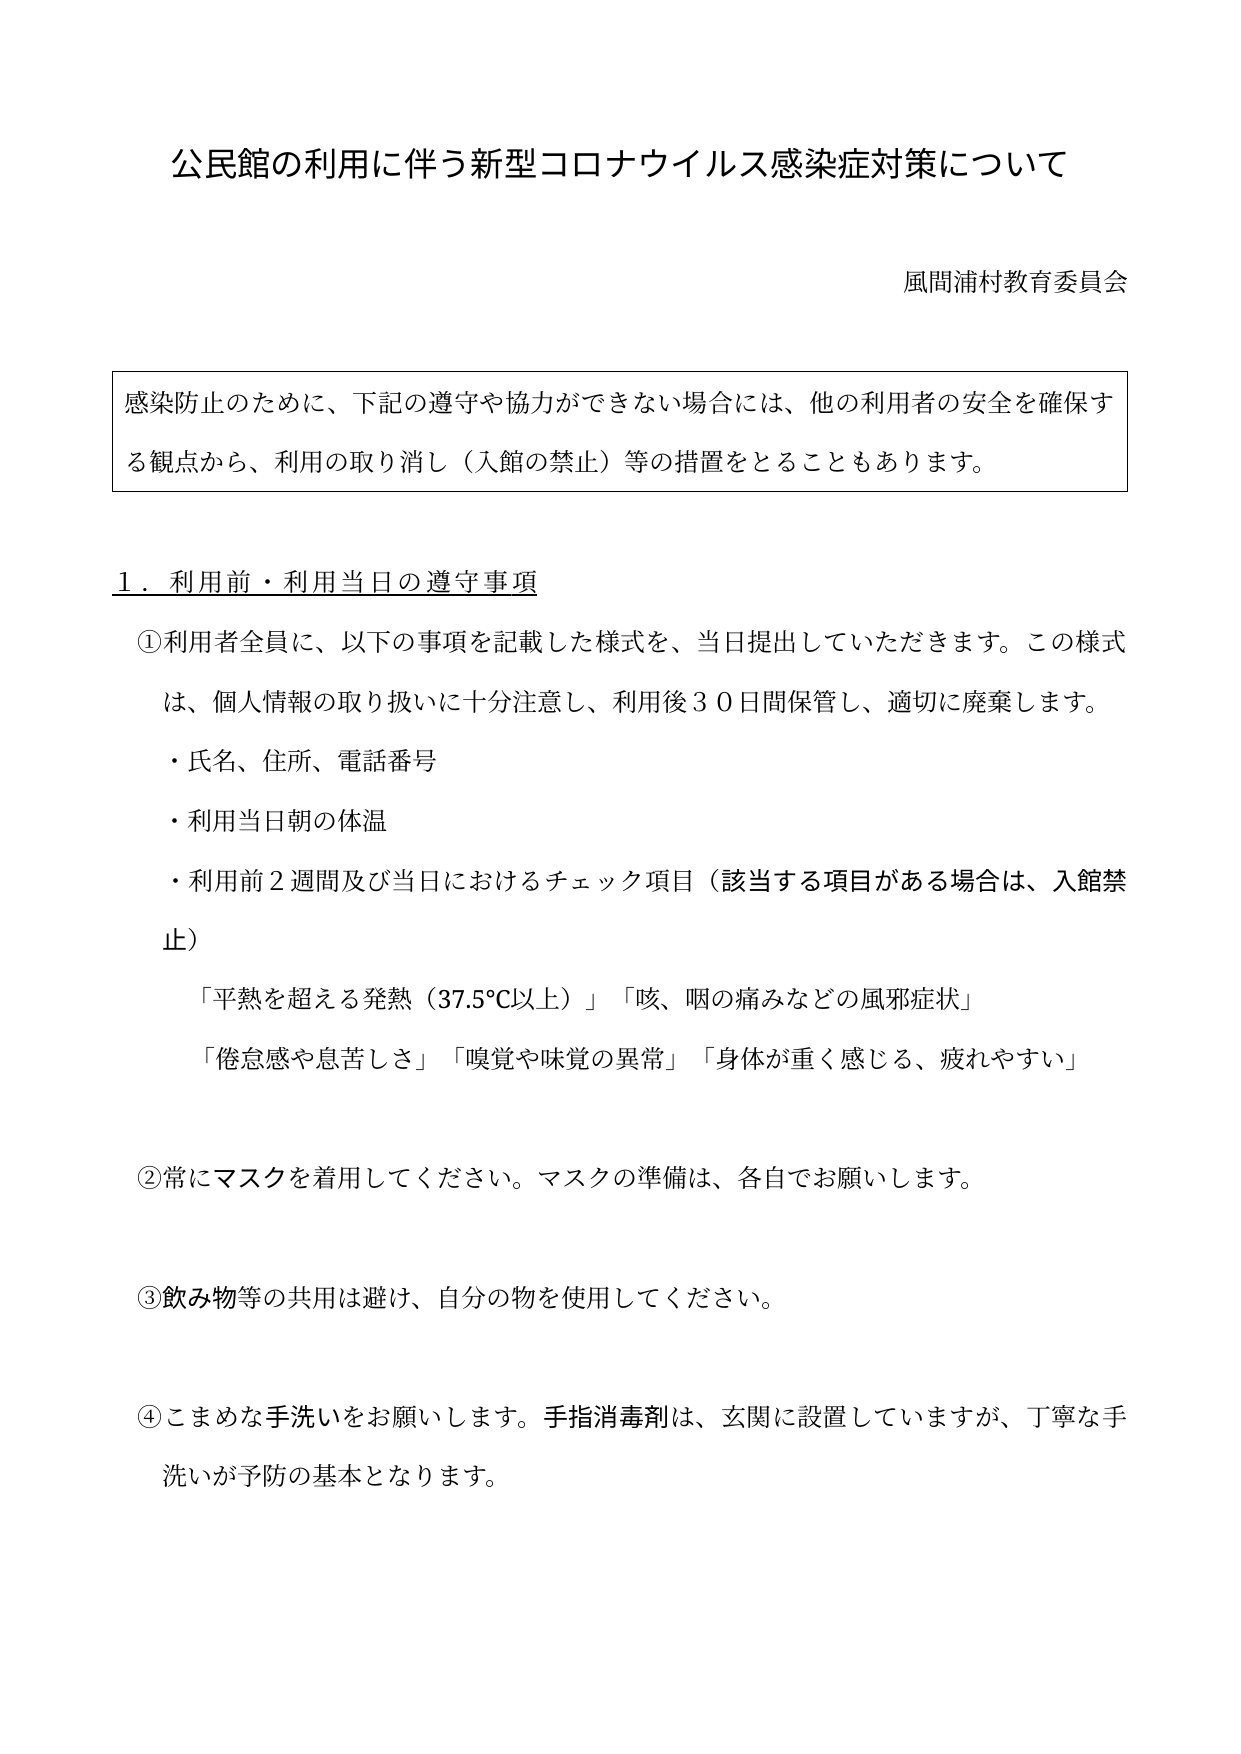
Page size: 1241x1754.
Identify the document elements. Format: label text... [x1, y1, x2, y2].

text １．利用前・利用当日の遵守事項 [112, 551, 1128, 611]
text ①利用者全員に、以下の事項を記載した様式を、当日提出していただきます。この様式は、個人情報の取り扱いに十分注意し、利用後３０日間保管し、適切に廃棄します。 [112, 611, 1128, 730]
text ・氏名、住所、電話番号 [112, 730, 1128, 790]
text 風間浦村教育委員会 [112, 251, 1128, 311]
text 公民館の利用に伴う新型コロナウイルス感染症対策について [112, 132, 1128, 192]
text ④こまめな手洗いをお願いします。手指消毒剤は、玄関に設置していますが、丁寧な手洗いが予防の基本となります。 [112, 1386, 1128, 1505]
text ・利用当日朝の体温 [112, 790, 1128, 849]
table_header 感染防止のために、下記の遵守や協力ができない場合には、他の利用者の安全を確保する観点から、利用の取り消し（入館の禁止）等の措置をとることもあります。 [113, 372, 1127, 491]
text ③飲み物等の共用は避け、自分の物を使用してください。 [112, 1266, 1128, 1326]
text ・利用前２週間及び当日におけるチェック項目（該当する項目がある場合は、入館禁止） [112, 849, 1128, 968]
text ②常にマスクを着用してください。マスクの準備は、各自でお願いします。 [112, 1147, 1128, 1207]
text 「倦怠感や息苦しさ」「嗅覚や味覚の異常」「身体が重く感じる、疲れやすい」 [178, 1028, 1128, 1088]
text 「平熱を超える発熱（37.5℃以上）」「咳、咽の痛みなどの風邪症状」 [112, 968, 1128, 1028]
